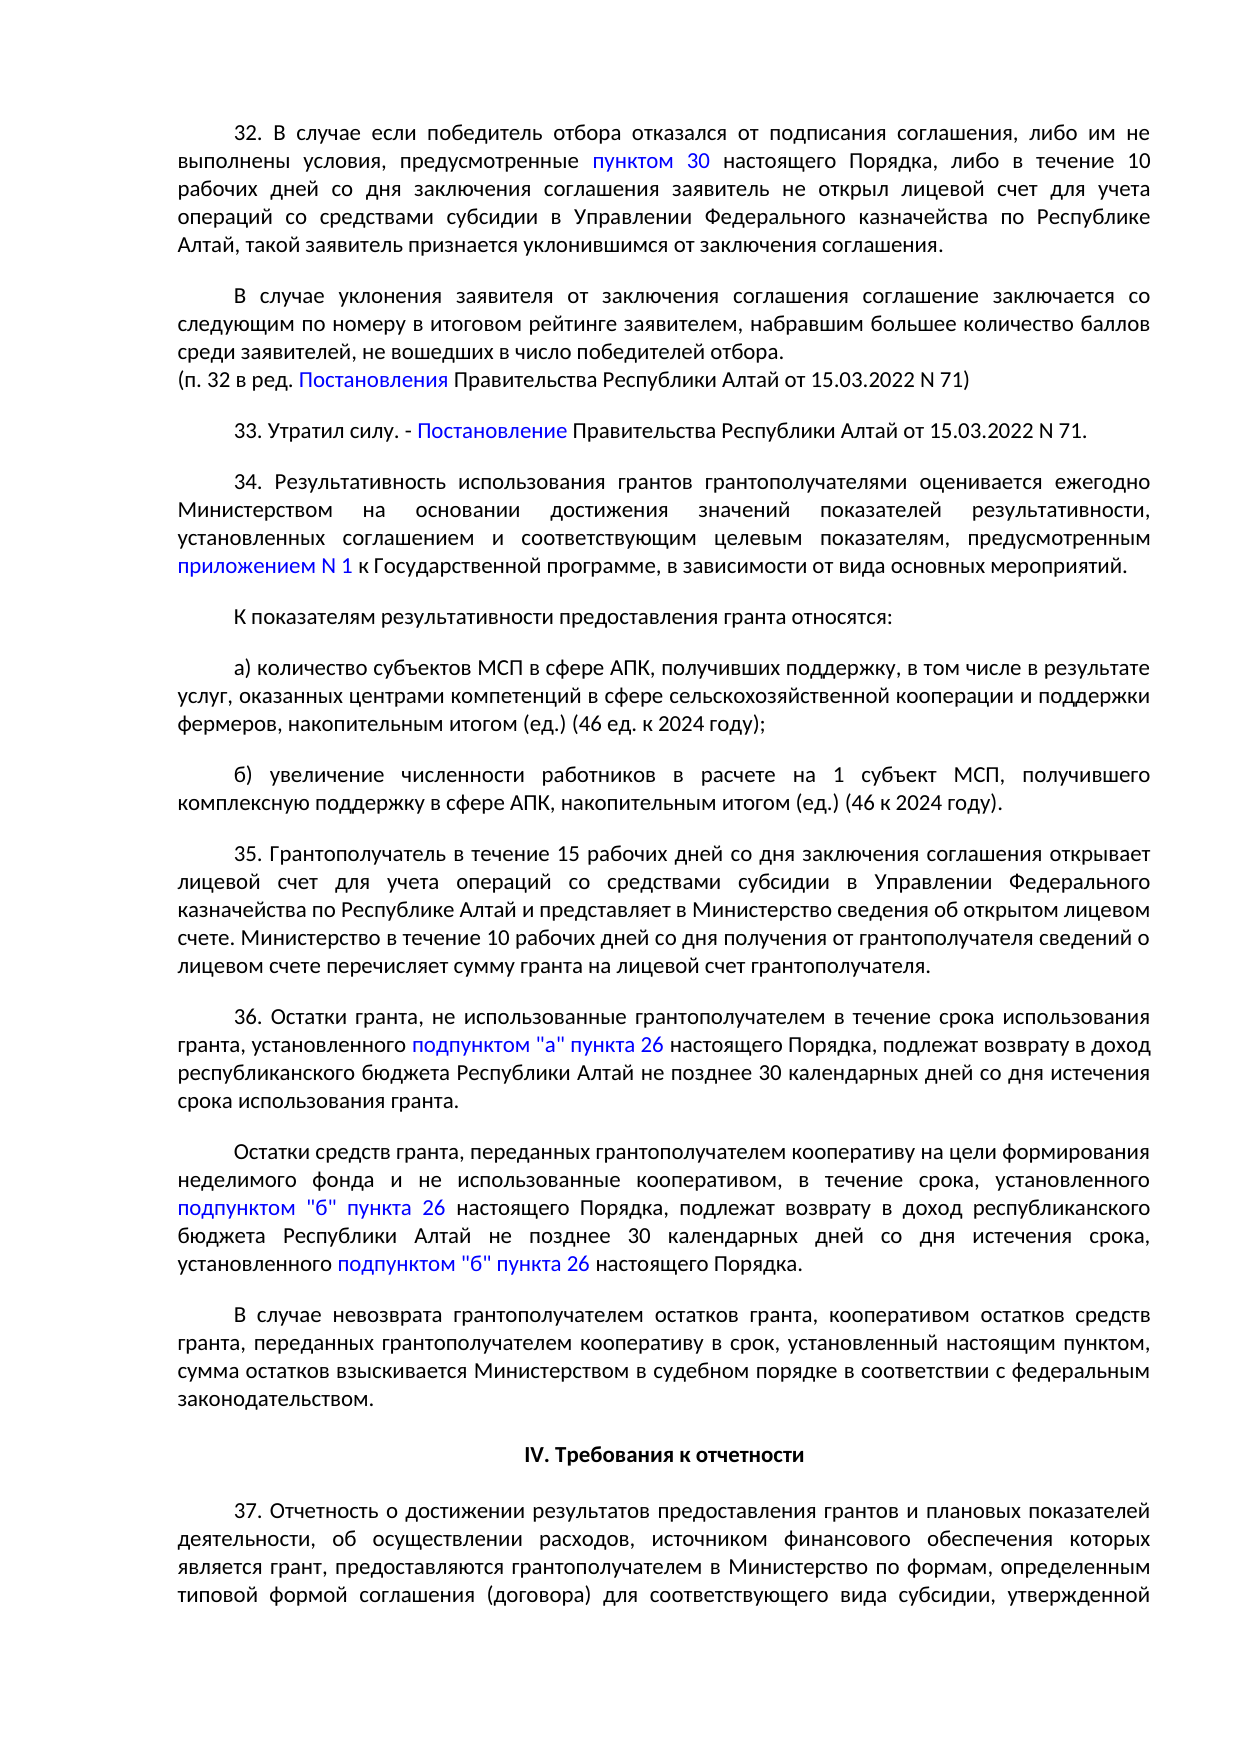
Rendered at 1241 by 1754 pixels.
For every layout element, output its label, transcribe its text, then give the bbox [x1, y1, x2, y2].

title IV. Требования к отчетности [177, 1440, 1152, 1468]
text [177, 1496, 1152, 1608]
text а) количество субъектов МСП в сфере АПК, получивших поддержку, в том числе в результате услуг, оказанных центрами компетенций в сфере сельскохозяйственной кооперации и поддержки фермеров, накопительным итогом (ед.) (46 ед. к 2024 году); [177, 653, 1152, 737]
text 33. Утратил силу. - Постановление Правительства Республики Алтай от 15.03.2022 N 71. [177, 416, 1152, 444]
text Остатки средств гранта, переданных грантополучателем кооперативу на цели формирования неделимого фонда и не использованные кооперативом, в течение срока, установленного подпунктом "б" пункта 26 настоящего Порядка, подлежат возврату в доход республиканского бюджета Республики Алтай не позднее 30 календарных дней со дня истечения срока, установленного подпунктом "б" пункта 26 настоящего Порядка. [177, 1137, 1152, 1277]
text К показателям результативности предоставления гранта относятся: [177, 602, 1152, 630]
text 34. Результативность использования грантов грантополучателями оценивается ежегодно Министерством на основании достижения значений показателей результативности, установленных соглашением и соответствующим целевым показателям, предусмотренным приложением N 1 к Государственной программе, в зависимости от вида основных мероприятий. [177, 467, 1152, 579]
text б) увеличение численности работников в расчете на 1 субъект МСП, получившего комплексную поддержку в сфере АПК, накопительным итогом (ед.) (46 к 2024 году). [177, 760, 1152, 816]
text В случае невозврата грантополучателем остатков гранта, кооперативом остатков средств гранта, переданных грантополучателем кооперативу в срок, установленный настоящим пунктом, сумма остатков взыскивается Министерством в судебном порядке в соответствии с федеральным законодательством. [177, 1300, 1152, 1412]
text 36. Остатки гранта, не использованные грантополучателем в течение срока использования гранта, установленного подпунктом "а" пункта 26 настоящего Порядка, подлежат возврату в доход республиканского бюджета Республики Алтай не позднее 30 календарных дней со дня истечения срока использования гранта. [177, 1002, 1152, 1114]
text В случае уклонения заявителя от заключения соглашения соглашение заключается со следующим по номеру в итоговом рейтинге заявителем, набравшим большее количество баллов среди заявителей, не вошедших в число победителей отбора. [177, 281, 1152, 365]
text 35. Грантополучатель в течение 15 рабочих дней со дня заключения соглашения открывает лицевой счет для учета операций со средствами субсидии в Управлении Федерального казначейства по Республике Алтай и представляет в Министерство сведения об открытом лицевом счете. Министерство в течение 10 рабочих дней со дня получения от грантополучателя сведений о лицевом счете перечисляет сумму гранта на лицевой счет грантополучателя. [177, 839, 1152, 979]
text 32. В случае если победитель отбора отказался от подписания соглашения, либо им не выполнены условия, предусмотренные пунктом 30 настоящего Порядка, либо в течение 10 рабочих дней со дня заключения соглашения заявитель не открыл лицевой счет для учета операций со средствами субсидии в Управлении Федерального казначейства по Республике Алтай, такой заявитель признается уклонившимся от заключения соглашения. [177, 118, 1152, 258]
text (п. 32 в ред. Постановления Правительства Республики Алтай от 15.03.2022 N 71) [177, 365, 1152, 393]
